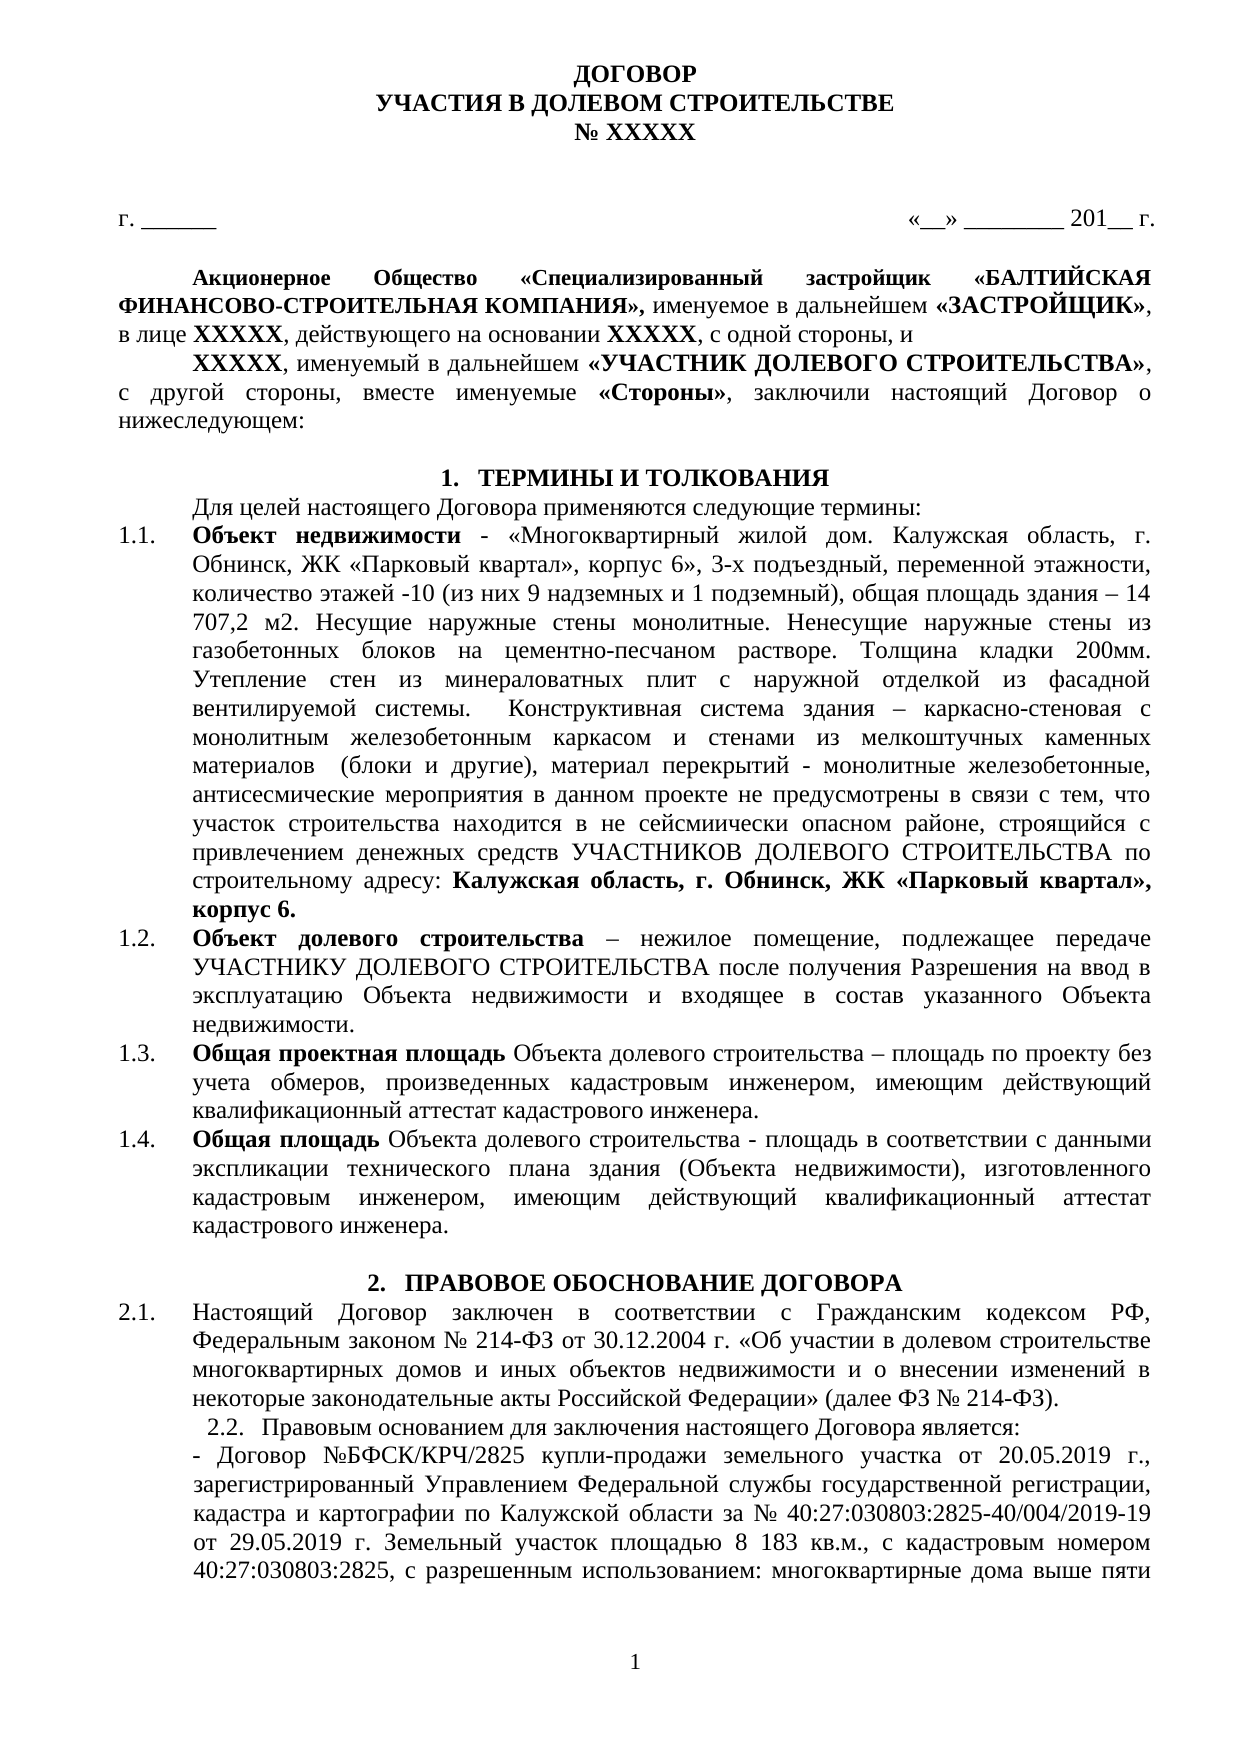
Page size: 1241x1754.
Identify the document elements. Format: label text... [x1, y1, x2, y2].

list Объект недвижимости - «Многоквартирный жилой дом. Калужская область, г. Обнинск, ЖК «Парковый квартал», корпус 6», 3-х подъездный, переменной этажности, количество этажей -10 (из них 9 надземных и 1 подземный), общая площадь здания – 14 707,2 м2. Несущие наружные стены монолитные. Ненесущие наружные стены из газобетонных блоков на цементно-песчаном растворе. Толщина кладки 200мм. Утепление стен из минераловатных плит с наружной отделкой из фасадной вентилируемой системы. Конструктивная система здания – каркасно-стеновая с монолитным железобетонным каркасом и стенами из мелкоштучных каменных материалов (блоки и другие), материал перекрытий - монолитные железобетонные, антисесмические мероприятия в данном проекте не предусмотрены в связи с тем, что участок строительства находится в не сейсмиически опасном районе, строящийся с привлечением денежных средств УЧАСТНИКОВ ДОЛЕВОГО СТРОИТЕЛЬСТВА по строительному адресу: Калужская область, г. Обнинск, ЖК «Парковый квартал», корпус 6. [118, 520, 1152, 923]
text ХХХХХ, именуемый в дальнейшем «УЧАСТНИК ДОЛЕВОГО СТРОИТЕЛЬСТВА», с другой стороны, вместе именуемые «Стороны», заключили настоящий Договор о нижеследующем: [118, 348, 1152, 434]
list Объект долевого строительства – нежилое помещение, подлежащее передаче УЧАСТНИКУ ДОЛЕВОГО СТРОИТЕЛЬСТВА после получения Разрешения на ввод в эксплуатацию Объекта недвижимости и входящее в состав указанного Объекта недвижимости. [118, 923, 1152, 1038]
list Общая проектная площадь Объекта долевого строительства – площадь по проекту без учета обмеров, произведенных кадастровым инженером, имеющим действующий квалификационный аттестат кадастрового инженера. [118, 1038, 1152, 1124]
list Общая площадь Объекта долевого строительства - площадь в соответствии с данными экспликации технического плана здания (Объекта недвижимости), изготовленного кадастровым инженером, имеющим действующий квалификационный аттестат кадастрового инженера. [118, 1124, 1152, 1239]
list ПРАВОВОЕ ОБОСНОВАНИЕ ДОГОВОРА [118, 1268, 1152, 1297]
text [192, 1440, 1152, 1584]
list Настоящий Договор заключен в соответствии с Гражданским кодексом РФ, Федеральным законом № 214-ФЗ от 30.12.2004 г. «Об участии в долевом строительстве многоквартирных домов и иных объектов недвижимости и о внесении изменений в некоторые законодательные акты Российской Федерации» (далее ФЗ № 214-ФЗ). [118, 1297, 1152, 1412]
text Для целей настоящего Договора применяются следующие термины: [118, 492, 1152, 520]
text Акционерное Общество «Специализированный застройщик «БАЛТИЙСКАЯ ФИНАНСОВО-СТРОИТЕЛЬНАЯ КОМПАНИЯ», именуемое в дальнейшем «ЗАСТРОЙЩИК», в лице ХХХХХ, действующего на основании ХХХХХ, с одной стороны, и [118, 264, 1152, 348]
text № ХХХХХ [118, 117, 1152, 145]
table_header г. ______ [118, 203, 561, 235]
text УЧАСТИЯ В ДОЛЕВОМ СТРОИТЕЛЬСТВЕ [118, 88, 1152, 117]
table_header «__» ________ 201__ г. [561, 203, 1167, 235]
text ДОГОВОР [118, 59, 1152, 88]
list ТЕРМИНЫ И ТОЛКОВАНИЯ [118, 463, 1152, 492]
list Правовым основанием для заключения настоящего Договора является: [207, 1412, 1152, 1440]
